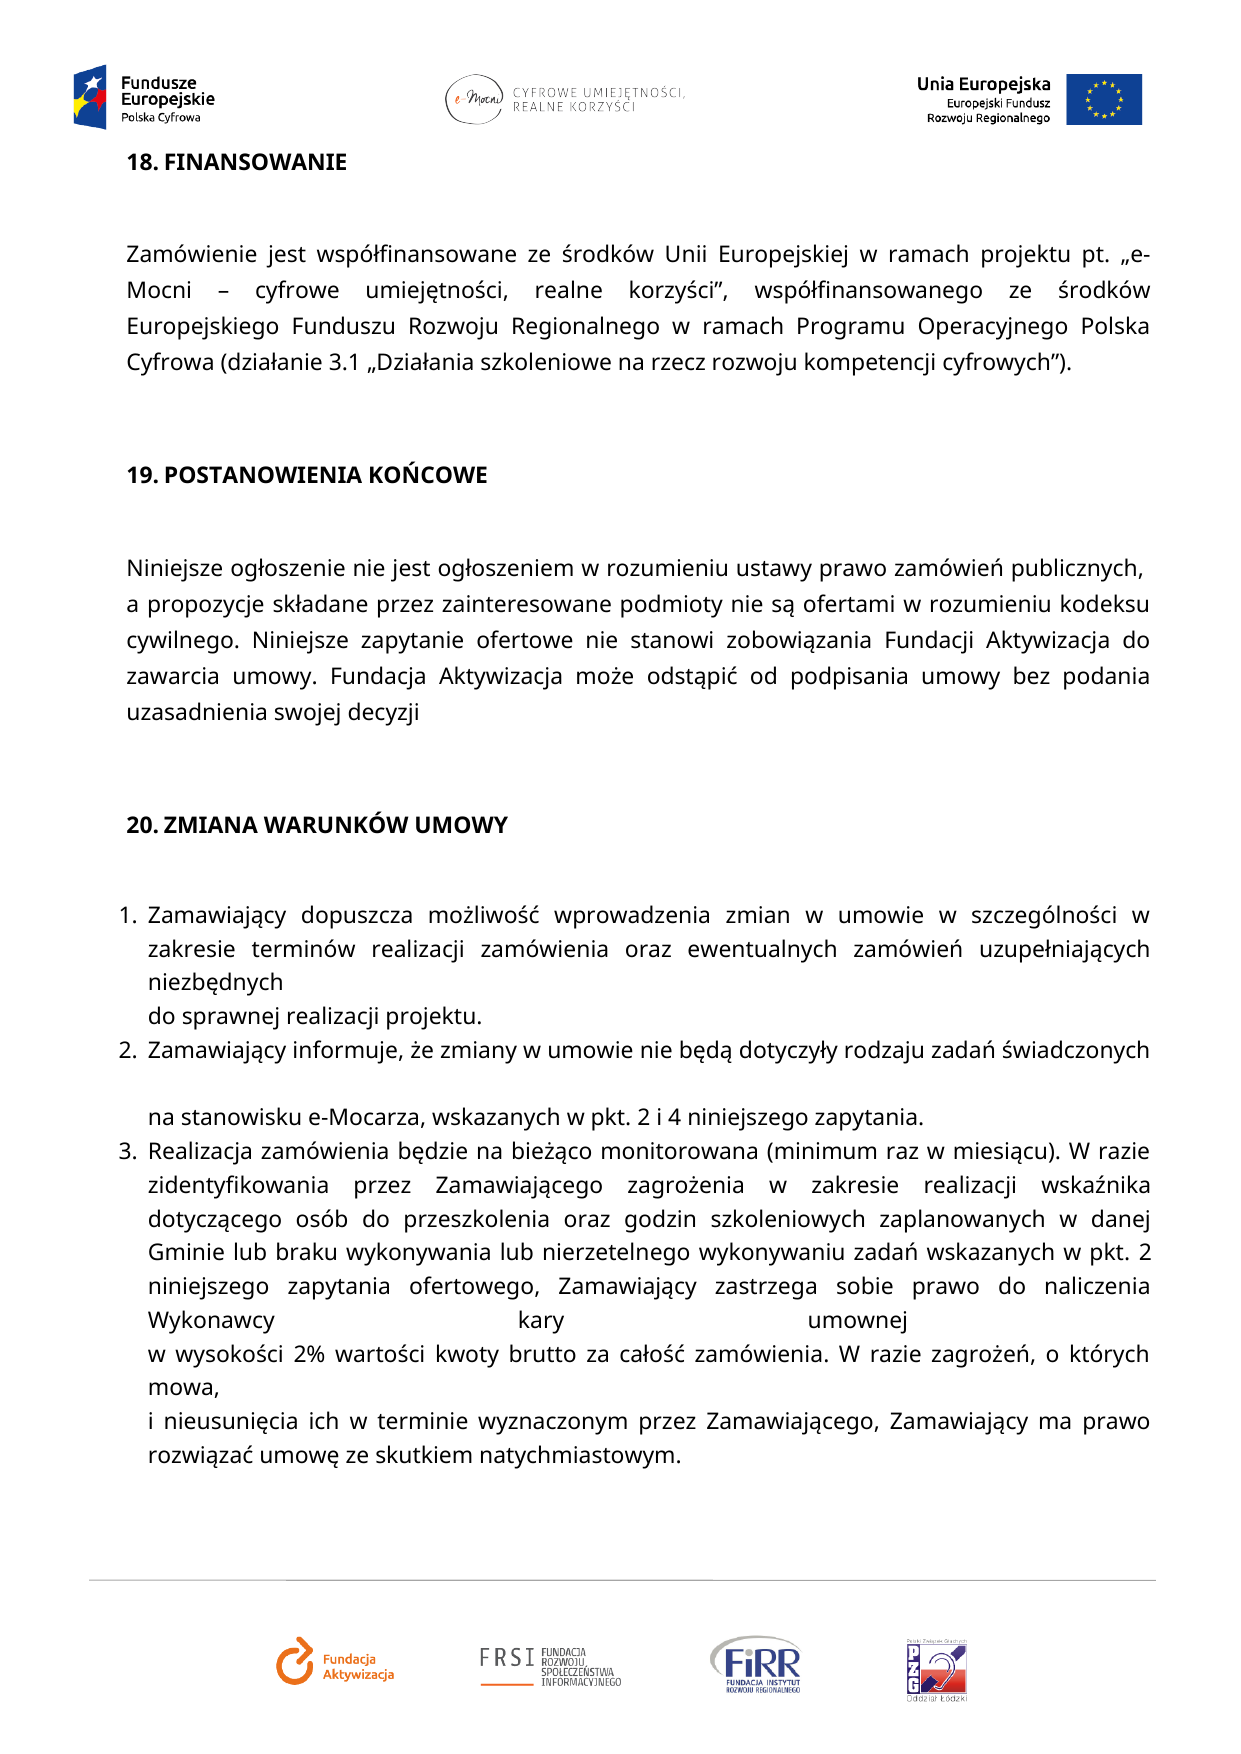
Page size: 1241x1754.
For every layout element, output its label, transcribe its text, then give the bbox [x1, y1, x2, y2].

picture [877, 60, 1154, 125]
picture [443, 71, 691, 127]
subtitle FINANSOWANIE [126, 102, 1152, 177]
list Zamawiający informuje, że zmiany w umowie nie będą dotyczyły rodzaju zadań świadczonych na stanowisku e-Mocarza, wskazanych w pkt. 2 i 4 niniejszego zapytania. [118, 1034, 1152, 1133]
picture [41, 54, 227, 131]
list Realizacja zamówienia będzie na bieżąco monitorowana (minimum raz w miesiącu). W razie zidentyfikowania przez Zamawiającego zagrożenia w zakresie realizacji wskaźnika dotyczącego osób do przeszkolenia oraz godzin szkoleniowych zaplanowanych w danej Gminie lub braku wykonywania lub nierzetelnego wykonywaniu zadań wskazanych w pkt. 2 niniejszego zapytania ofertowego, Zamawiający zastrzega sobie prawo do naliczenia Wykonawcy kary umownej w wysokości 2% wartości kwoty brutto za całość zamówienia. W razie zagrożeń, o których mowa, i nieusunięcia ich w terminie wyznaczonym przez Zamawiającego, Zamawiający ma prawo rozwiązać umowę ze skutkiem natychmiastowym. [118, 1135, 1152, 1470]
subtitle ZMIANA WARUNKÓW UMOWY [126, 809, 1152, 841]
list Zamawiający dopuszcza możliwość wprowadzenia zmian w umowie w szczególności w zakresie terminów realizacji zamówienia oraz ewentualnych zamówień uzupełniających niezbędnych do sprawnej realizacji projektu. [118, 899, 1152, 1031]
text Zamówienie jest współfinansowane ze środków Unii Europejskiej w ramach projektu pt. „e-Mocni – cyfrowe umiejętności, realne korzyści”, współfinansowanego ze środków Europejskiego Funduszu Rozwoju Regionalnego w ramach Programu Operacyjnego Polska Cyfrowa (działanie 3.1 „Działania szkoleniowe na rzecz rozwoju kompetencji cyfrowych”). [126, 238, 1152, 377]
subtitle POSTANOWIENIA KOŃCOWE [126, 459, 1152, 491]
picture [194, 1618, 1044, 1715]
text Niniejsze ogłoszenie nie jest ogłoszeniem w rozumieniu ustawy prawo zamówień publicznych, a propozycje składane przez zainteresowane podmioty nie są ofertami w rozumieniu kodeksu cywilnego. Niniejsze zapytanie ofertowe nie stanowi zobowiązania Fundacji Aktywizacja do zawarcia umowy. Fundacja Aktywizacja może odstąpić od podpisania umowy bez podania uzasadnienia swojej decyzji [126, 552, 1152, 727]
